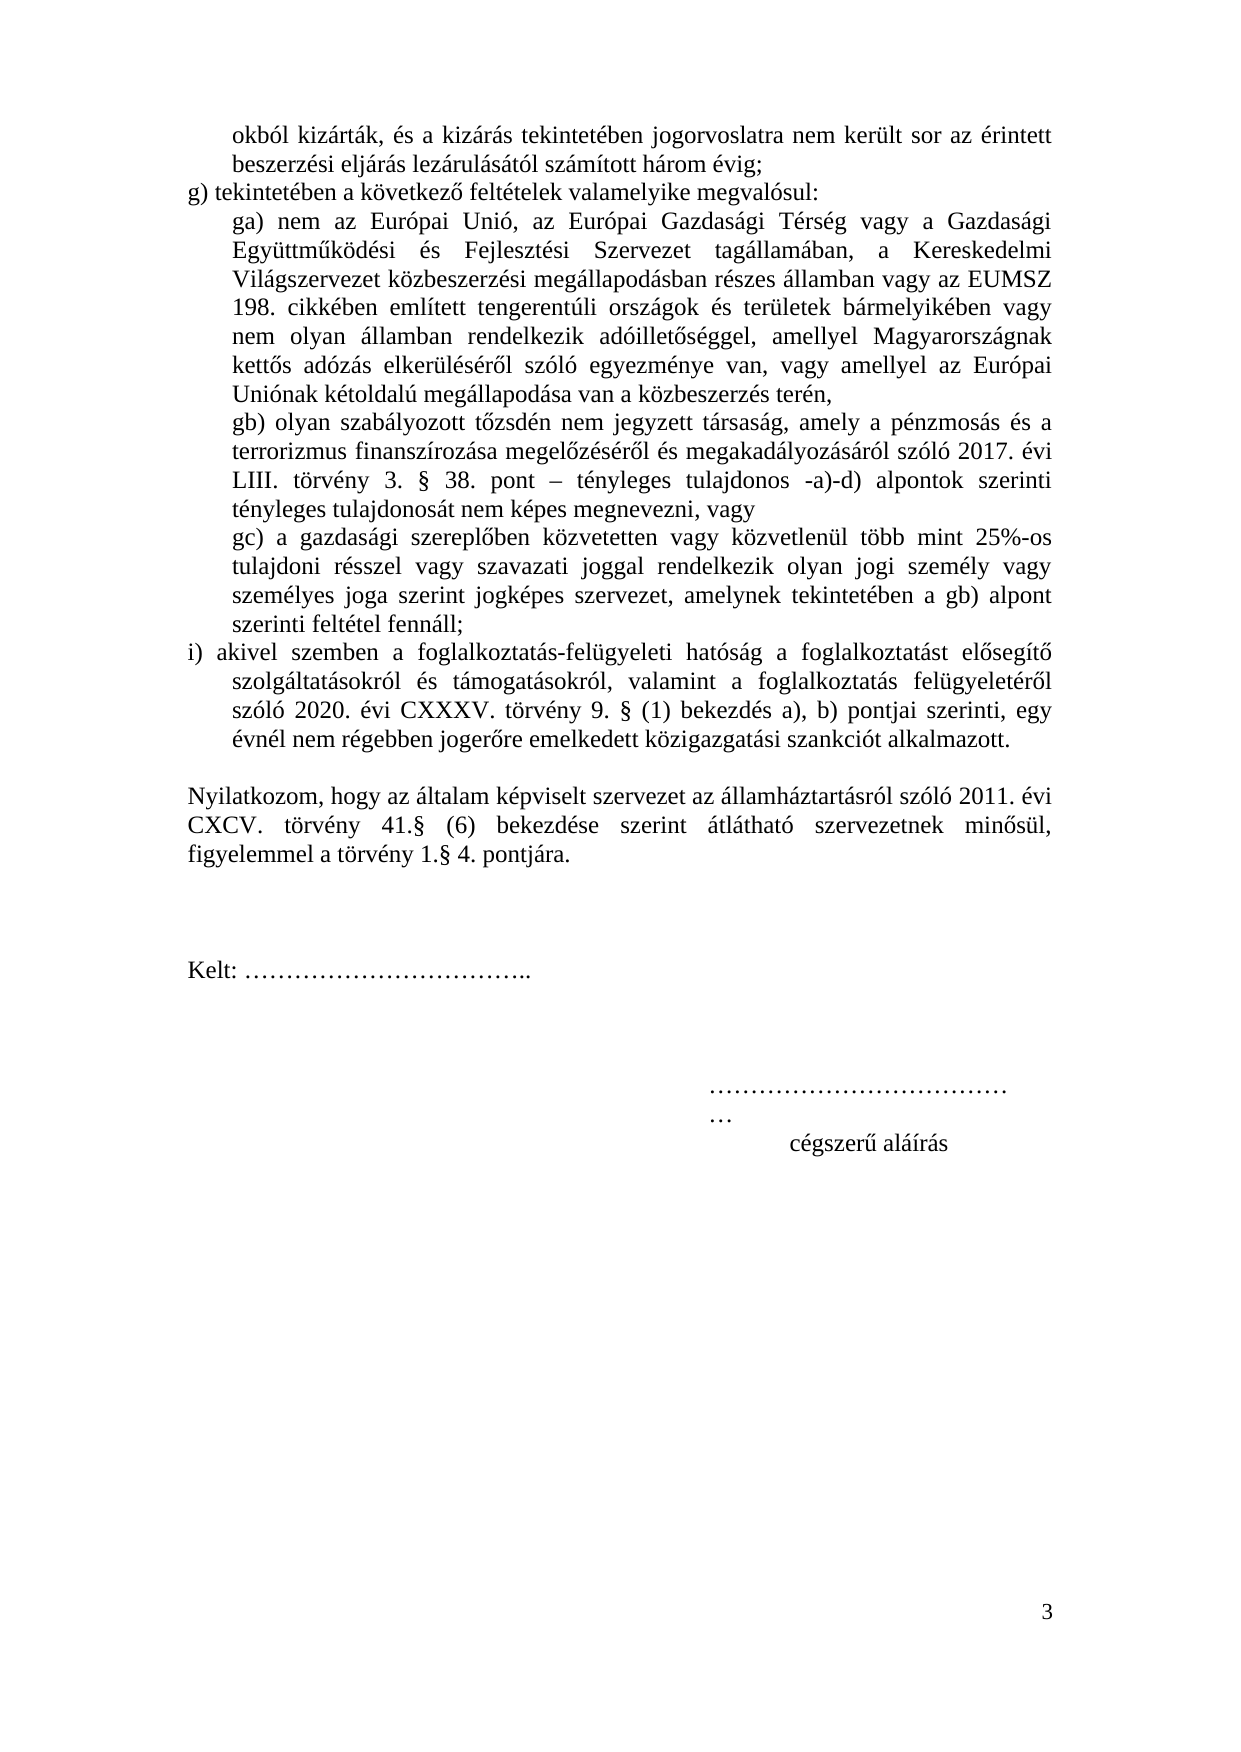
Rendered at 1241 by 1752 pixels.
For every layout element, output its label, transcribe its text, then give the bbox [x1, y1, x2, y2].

text g) tekintetében a következő feltételek valamelyike megvalósul: [187, 177, 1053, 206]
table_header ………………………………… cégszerű aláírás [697, 1071, 1036, 1214]
text Nyilatkozom, hogy az általam képviselt szervezet az államháztartásról szóló 2011. évi CXCV. törvény 41.§ (6) bekezdése szerint átlátható szervezetnek minősül, figyelemmel a törvény 1.§ 4. pontjára. [187, 781, 1053, 867]
text Kelt: …………………………….. [187, 956, 1053, 984]
text gb) olyan szabályozott tőzsdén nem jegyzett társaság, amely a pénzmosás és a terrorizmus finanszírozása megelőzéséről és megakadályozásáról szóló 2017. évi LIII. törvény 3. § 38. pont – tényleges tulajdonos -a)-d) alpontok szerinti tényleges tulajdonosát nem képes megnevezni, vagy [232, 407, 1053, 522]
text gc) a gazdasági szereplőben közvetetten vagy közvetlenül több mint 25%-os tulajdoni résszel vagy szavazati joggal rendelkezik olyan jogi személy vagy személyes joga szerint jogképes szervezet, amelynek tekintetében a gb) alpont szerinti feltétel fennáll; [232, 522, 1053, 637]
text i) akivel szemben a foglalkoztatás-felügyeleti hatóság a foglalkoztatást elősegítő szolgáltatásokról és támogatásokról, valamint a foglalkoztatás felügyeletéről szóló 2020. évi CXXXV. törvény 9. § (1) bekezdés a), b) pontjai szerinti, egy évnél nem régebben jogerőre emelkedett közigazgatási szankciót alkalmazott. [187, 637, 1053, 752]
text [187, 120, 1053, 177]
text ga) nem az Európai Unió, az Európai Gazdasági Térség vagy a Gazdasági Együttműködési és Fejlesztési Szervezet tagállamában, a Kereskedelmi Világszervezet közbeszerzési megállapodásban részes államban vagy az EUMSZ 198. cikkében említett tengerentúli országok és területek bármelyikében vagy nem olyan államban rendelkezik adóilletőséggel, amellyel Magyarországnak kettős adózás elkerüléséről szóló egyezménye van, vagy amellyel az Európai Uniónak kétoldalú megállapodása van a közbeszerzés terén, [232, 206, 1053, 407]
